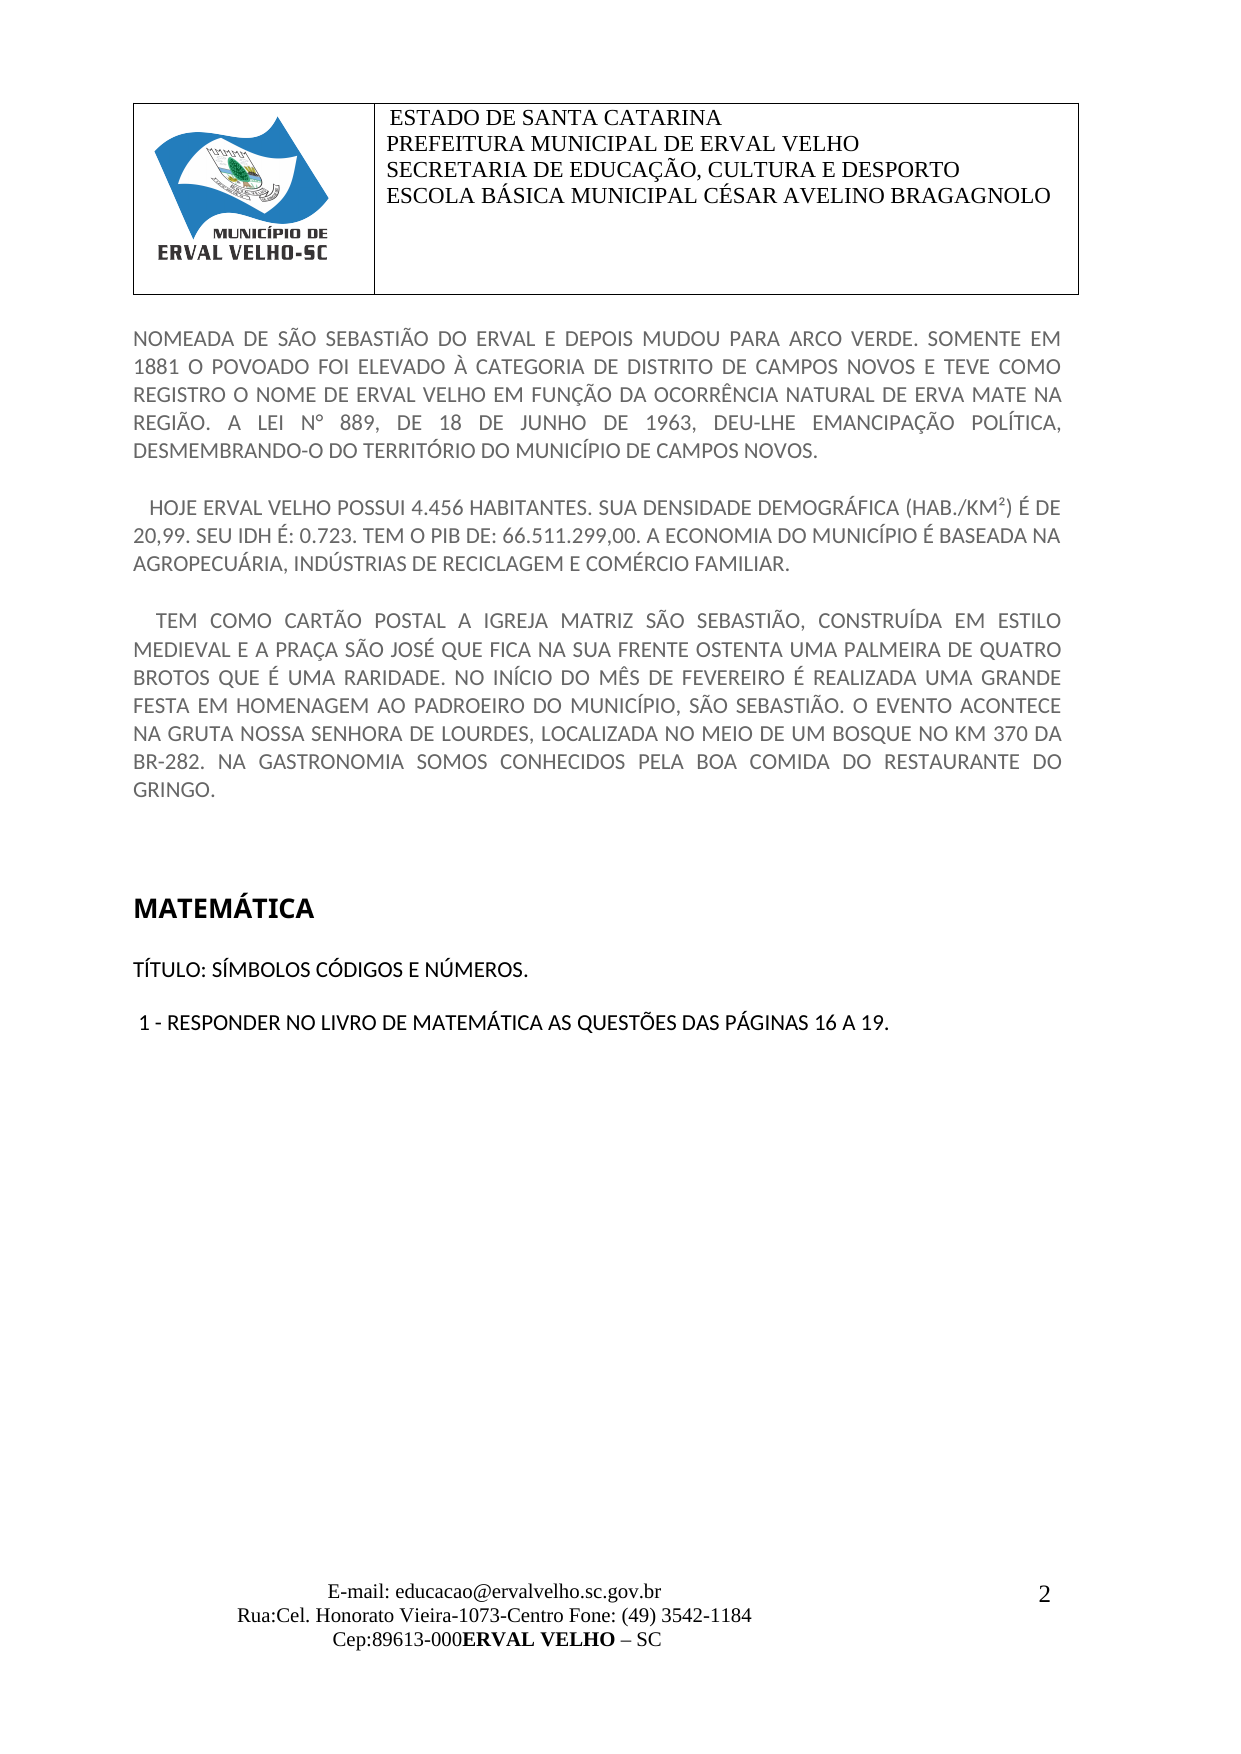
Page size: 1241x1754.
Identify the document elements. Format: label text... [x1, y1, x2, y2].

text HOJE ERVAL VELHO POSSUI 4.456 HABITANTES. SUA DENSIDADE DEMOGRÁFICA (HAB./KM²) É DE 20,99. SEU IDH É: 0.723. TEM O PIB DE: 66.511.299,00. A ECONOMIA DO MUNICÍPIO É BASEADA NA AGROPECUÁRIA, INDÚSTRIAS DE RECICLAGEM E COMÉRCIO FAMILIAR. [133, 493, 1063, 577]
text NOMEADA DE SÃO SEBASTIÃO DO ERVAL E DEPOIS MUDOU PARA ARCO VERDE. SOMENTE EM 1881 O POVOADO FOI ELEVADO À CATEGORIA DE DISTRITO DE CAMPOS NOVOS E TEVE COMO REGISTRO O NOME DE ERVAL VELHO EM FUNÇÃO DA OCORRÊNCIA NATURAL DE ERVA MATE NA REGIÃO. A LEI N° 889, DE 18 DE JUNHO DE 1963, DEU-LHE EMANCIPAÇÃO POLÍTICA, DESMEMBRANDO-O DO TERRITÓRIO DO MUNICÍPIO DE CAMPOS NOVOS. [133, 324, 1063, 464]
text 1 - RESPONDER NO LIVRO DE MATEMÁTICA AS QUESTÕES DAS PÁGINAS 16 A 19. [133, 1008, 1063, 1036]
text TEM COMO CARTÃO POSTAL A IGREJA MATRIZ SÃO SEBASTIÃO, CONSTRUÍDA EM ESTILO MEDIEVAL E A PRAÇA SÃO JOSÉ QUE FICA NA SUA FRENTE OSTENTA UMA PALMEIRA DE QUATRO BROTOS QUE É UMA RARIDADE. NO INÍCIO DO MÊS DE FEVEREIRO É REALIZADA UMA GRANDE FESTA EM HOMENAGEM AO PADROEIRO DO MUNICÍPIO, SÃO SEBASTIÃO. O EVENTO ACONTECE NA GRUTA NOSSA SENHORA DE LOURDES, LOCALIZADA NO MEIO DE UM BOSQUE NO KM 370 DA BR-282. NA GASTRONOMIA SOMOS CONHECIDOS PELA BOA COMIDA DO RESTAURANTE DO GRINGO. [133, 607, 1063, 803]
subtitle MATEMÁTICA [133, 889, 1063, 926]
text TÍTULO: SÍMBOLOS CÓDIGOS E NÚMEROS. [133, 955, 1063, 983]
picture [134, 111, 353, 265]
